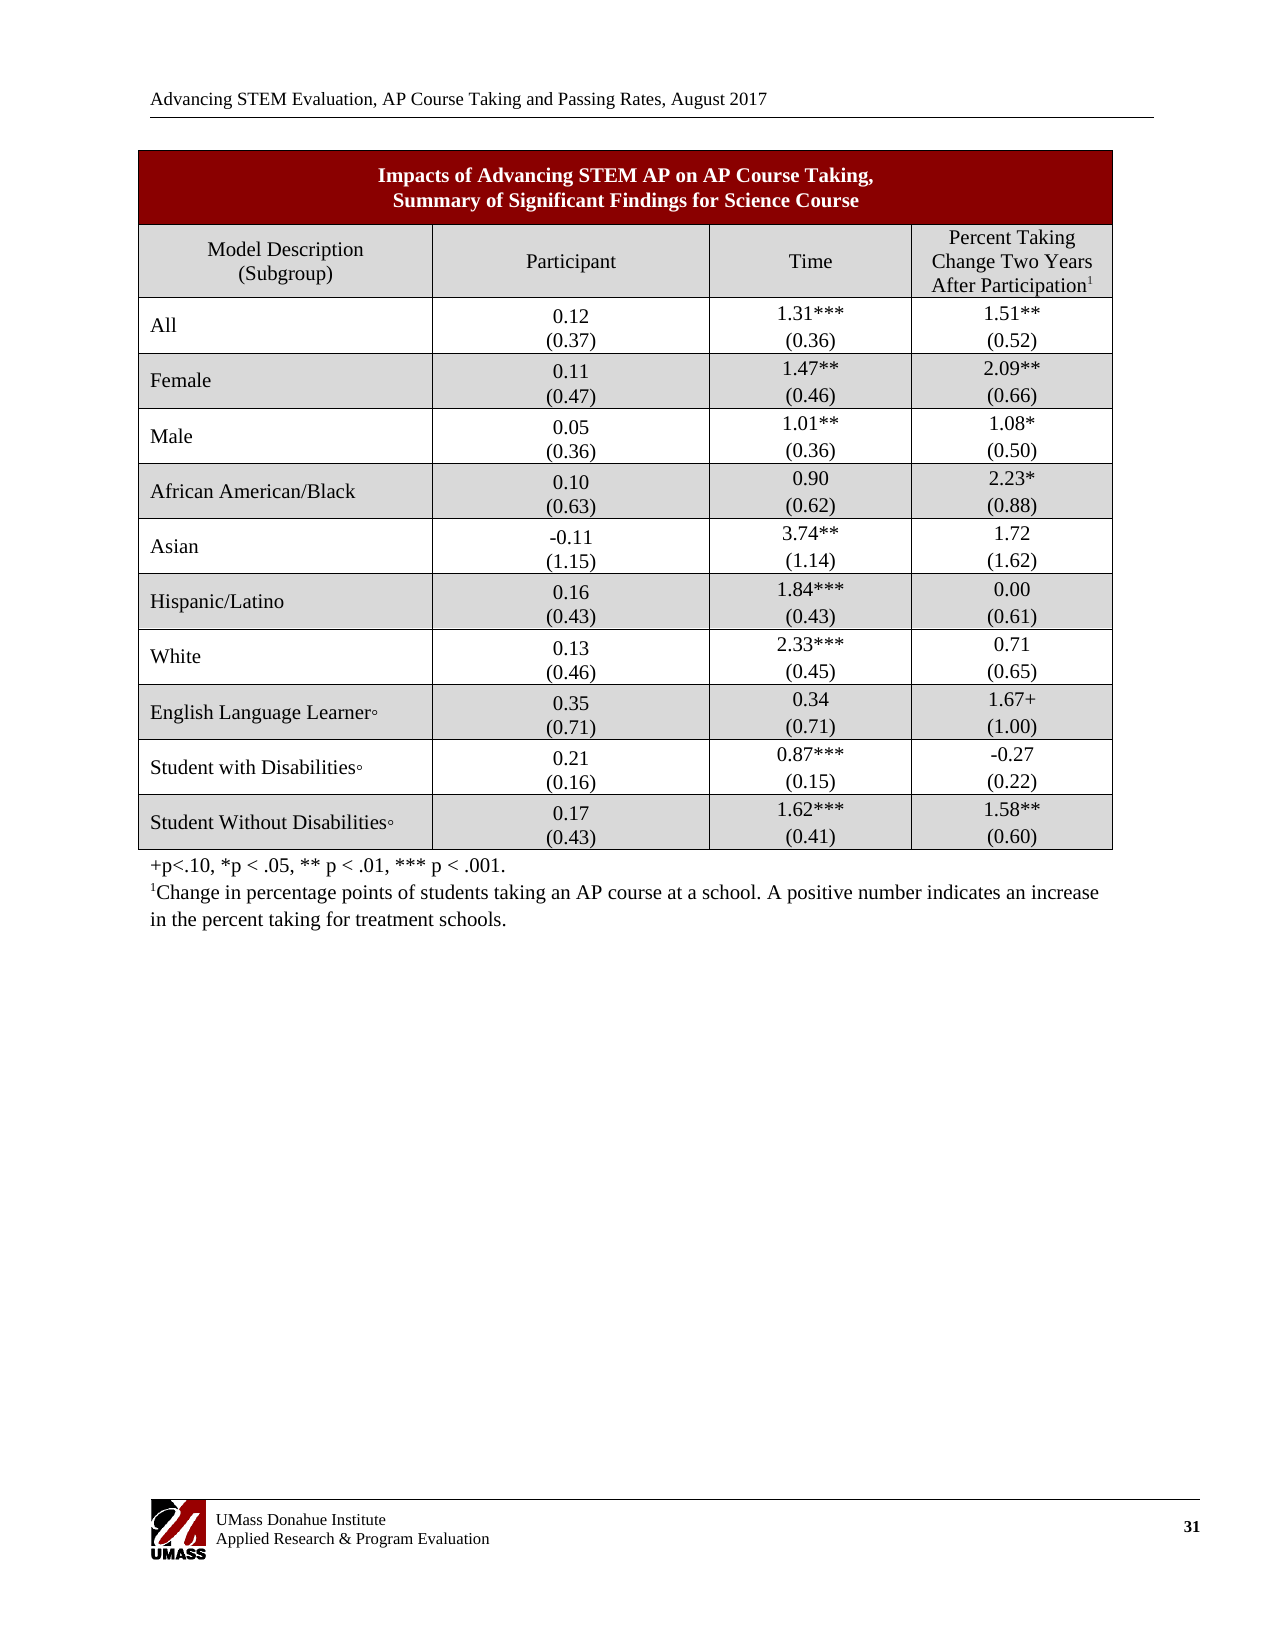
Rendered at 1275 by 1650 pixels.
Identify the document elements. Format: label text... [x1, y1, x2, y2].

table_cell 2.23* (0.88) [912, 464, 1112, 518]
table_cell 0.35 (0.71) [433, 685, 709, 739]
table_cell 1.51** (0.52) [912, 298, 1112, 352]
table_cell 0.17 (0.43) [433, 795, 709, 849]
table_cell 0.12 (0.37) [433, 298, 709, 352]
table_cell 0.16 (0.43) [433, 574, 709, 628]
table_cell 3.74** (1.14) [710, 519, 911, 573]
table_cell 0.34 (0.71) [710, 685, 911, 739]
table_cell Hispanic/Latino [139, 574, 432, 628]
table_cell 1.31*** (0.36) [710, 298, 911, 352]
table_cell English Language Learner◦ [139, 685, 432, 739]
table_cell 1.72 (1.62) [912, 519, 1112, 573]
table_cell Female [139, 354, 432, 408]
table_cell Model Description (Subgroup) [139, 225, 432, 297]
table_cell 1.01** (0.36) [710, 409, 911, 463]
table_cell 0.71 (0.65) [912, 630, 1112, 684]
table_cell 0.21 (0.16) [433, 740, 709, 794]
table_cell 1.67+ (1.00) [912, 685, 1112, 739]
table_cell 1.84*** (0.43) [710, 574, 911, 628]
table_cell 1.62*** (0.41) [710, 795, 911, 849]
table_cell 0.10 (0.63) [433, 464, 709, 518]
table_cell 2.33*** (0.45) [710, 630, 911, 684]
table_cell African American/Black [139, 464, 432, 518]
table_cell Male [139, 409, 432, 463]
table_cell White [139, 630, 432, 684]
table_cell Student Without Disabilities◦ [139, 795, 432, 849]
table_cell Student with Disabilities◦ [139, 740, 432, 794]
picture [150, 1500, 207, 1561]
table_cell 0.90 (0.62) [710, 464, 911, 518]
table_cell 1.08* (0.50) [912, 409, 1112, 463]
table_cell 0.11 (0.47) [433, 354, 709, 408]
table_cell Asian [139, 519, 432, 573]
table_cell 0.87*** (0.15) [710, 740, 911, 794]
table_cell 0.00 (0.61) [912, 574, 1112, 628]
table_cell 1.58** (0.60) [912, 795, 1112, 849]
table_cell 1.47** (0.46) [710, 354, 911, 408]
table_header Impacts of Advancing STEM AP on AP Course Taking, Summary of Significant Findings for Science Course [139, 151, 1112, 224]
table_cell +p<.10, *p < .05, ** p < .01, *** p < .001. 1Change in percentage points of students taking an AP course at a school. A positive number indicates an increase in the percent taking for treatment schools. [139, 850, 1113, 993]
table_cell All [139, 298, 432, 352]
table_cell Participant [433, 225, 709, 297]
table_cell 0.13 (0.46) [433, 630, 709, 684]
table_cell 2.09** (0.66) [912, 354, 1112, 408]
table_cell Time [710, 225, 911, 297]
table_cell 0.05 (0.36) [433, 409, 709, 463]
table_cell -0.11 (1.15) [433, 519, 709, 573]
table_cell Percent Taking Change Two Years After Participation1 [912, 225, 1112, 297]
table_cell -0.27 (0.22) [912, 740, 1112, 794]
